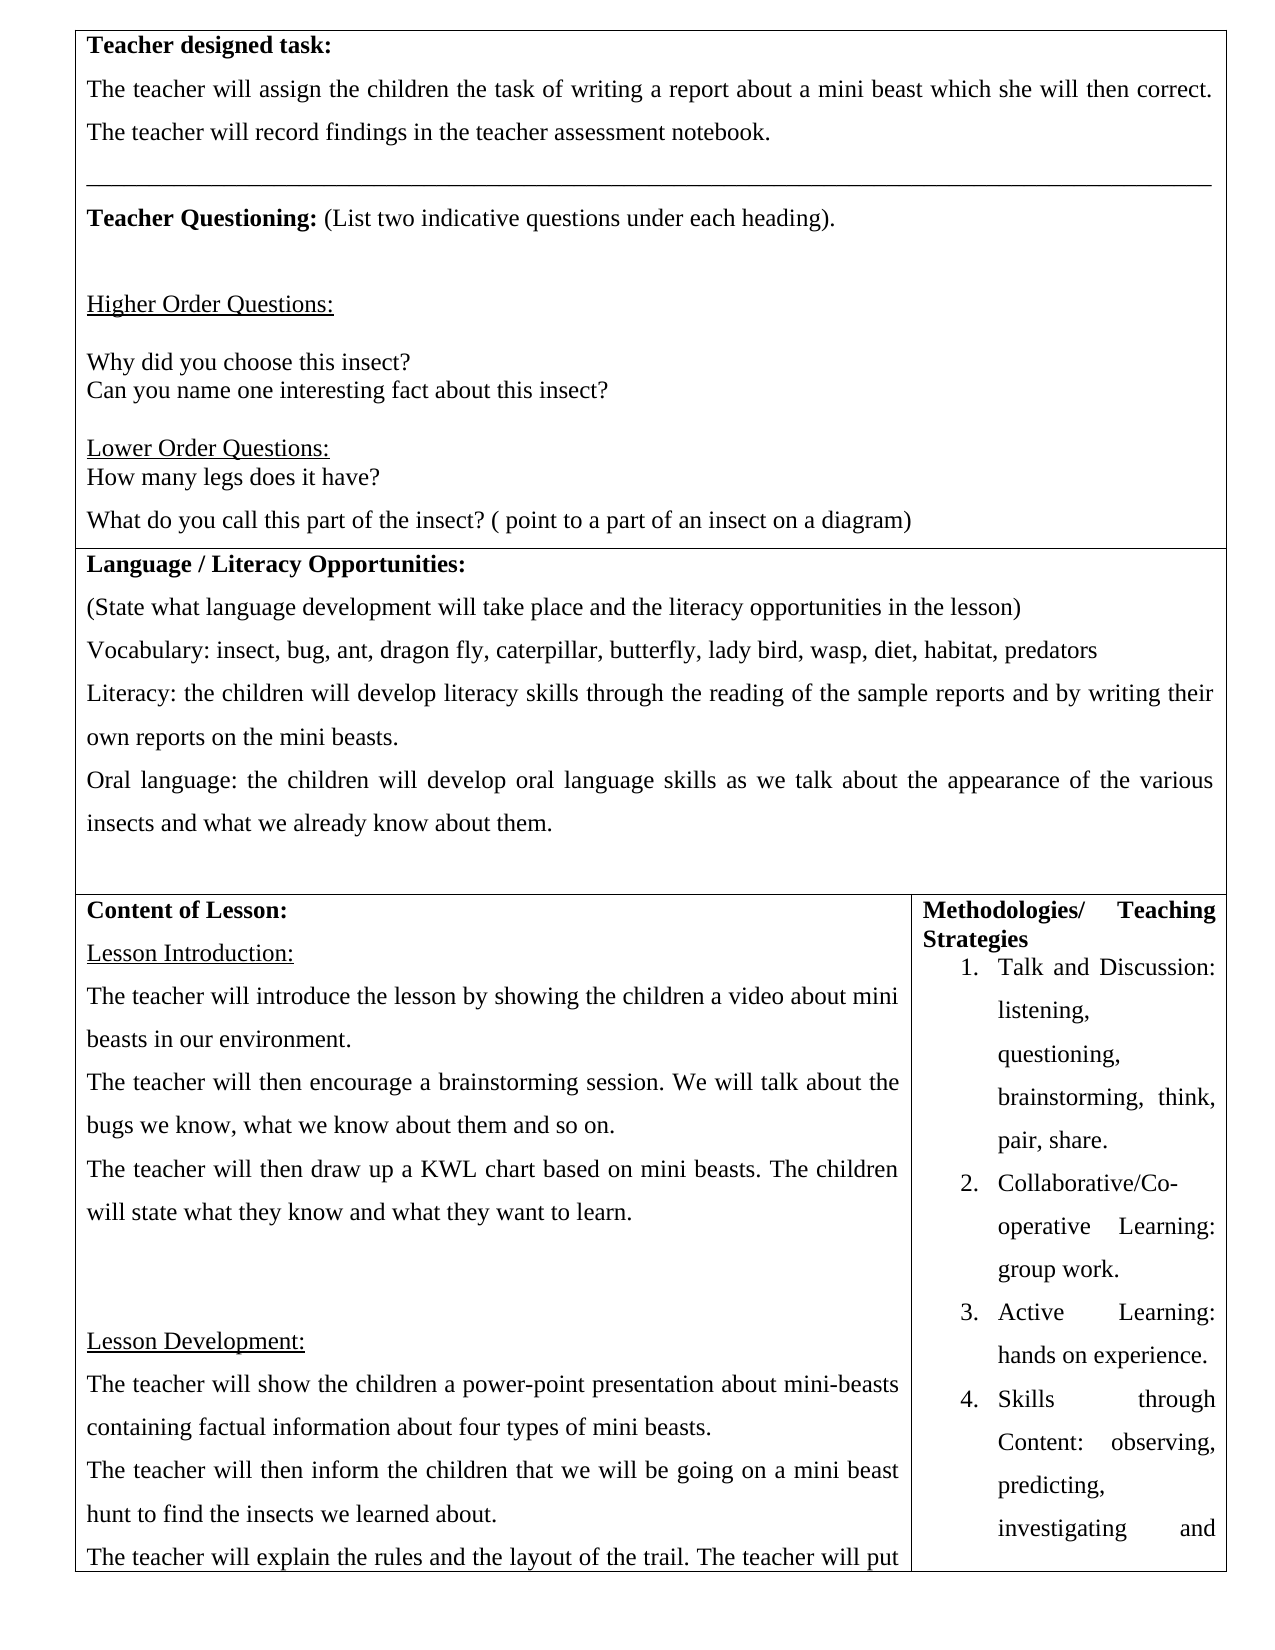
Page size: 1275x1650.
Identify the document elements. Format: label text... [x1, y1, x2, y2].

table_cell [76, 31, 1226, 548]
table_cell Language / Literacy Opportunities: (State what language development will take place and the literacy opportunities in the lesson) Vocabulary: insect, bug, ant, dragon fly, caterpillar, butterfly, lady bird, wasp, diet, habitat, predators Literacy: the children will develop literacy skills through the reading of the sample reports and by writing their own reports on the mini beasts. Oral language: the children will develop oral language skills as we talk about the appearance of the various insects and what we already know about them. [76, 549, 1226, 894]
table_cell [76, 895, 911, 1571]
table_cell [912, 895, 1226, 1571]
